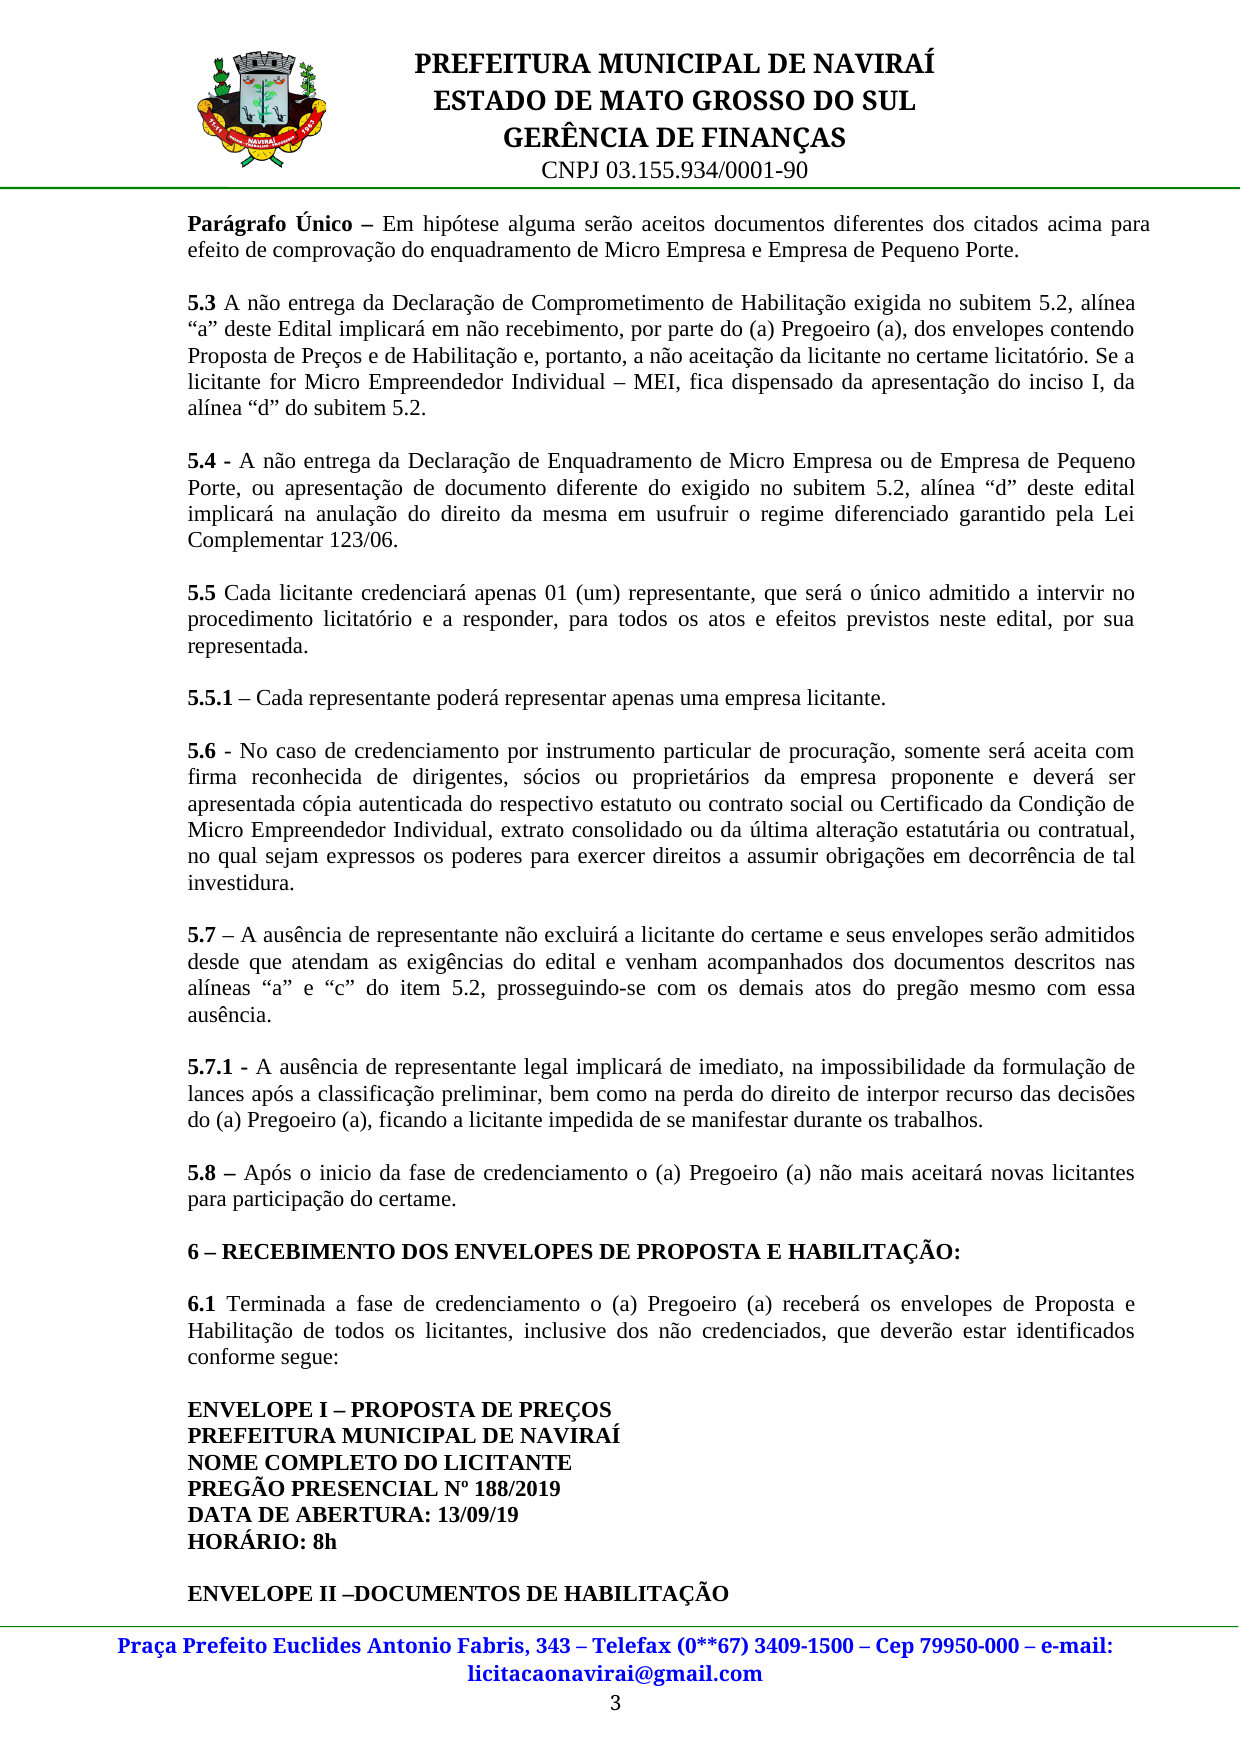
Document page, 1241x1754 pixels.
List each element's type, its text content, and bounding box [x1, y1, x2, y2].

text 5.7.1 - A ausência de representante legal implicará de imediato, na impossibilidade da formulação de lances após a classificação preliminar, bem como na perda do direito de interpor recurso das decisões do (a) Pregoeiro (a), ficando a licitante impedida de se manifestar durante os trabalhos. [187, 1053, 1137, 1132]
picture [197, 51, 327, 168]
text 6.1 Terminada a fase de credenciamento o (a) Pregoeiro (a) receberá os envelopes de Proposta e Habilitação de todos os licitantes, inclusive dos não credenciados, que deverão estar identificados conforme segue: [187, 1291, 1137, 1369]
text 6 – RECEBIMENTO DOS ENVELOPES DE PROPOSTA E HABILITAÇÃO: [187, 1238, 1137, 1264]
text 5.5 Cada licitante credenciará apenas 01 (um) representante, que será o único admitido a intervir no procedimento licitatório e a responder, para todos os atos e efeitos previstos neste edital, por sua representada. [187, 579, 1137, 658]
text NOME COMPLETO DO LICITANTE [187, 1449, 1137, 1475]
text PREGÃO PRESENCIAL Nº 188/2019 [187, 1475, 1137, 1501]
text 5.8 – Após o inicio da fase de credenciamento o (a) Pregoeiro (a) não mais aceitará novas licitantes para participação do certame. [187, 1159, 1137, 1211]
text ENVELOPE I – PROPOSTA DE PREÇOS [187, 1396, 1137, 1422]
text Parágrafo Único – Em hipótese alguma serão aceitos documentos diferentes dos citados acima para efeito de comprovação do enquadramento de Micro Empresa e Empresa de Pequeno Porte. [187, 210, 1152, 263]
text 5.6 - No caso de credenciamento por instrumento particular de procuração, somente será aceita com firma reconhecida de dirigentes, sócios ou proprietários da empresa proponente e deverá ser apresentada cópia autenticada do respectivo estatuto ou contrato social ou Certificado da Condição de Micro Empreendedor Individual, extrato consolidado ou da última alteração estatutária ou contratual, no qual sejam expressos os poderes para exercer direitos a assumir obrigações em decorrência de tal investidura. [187, 737, 1137, 895]
text 5.7 – A ausência de representante não excluirá a licitante do certame e seus envelopes serão admitidos desde que atendam as exigências do edital e venham acompanhados dos documentos descritos nas alíneas “a” e “c” do item 5.2, prosseguindo-se com os demais atos do pregão mesmo com essa ausência. [187, 922, 1137, 1027]
text não entrega da Declaração de Comprometimento de Habilitação exigida no subitem 5.2, alínea “a” deste Edital implicará em não recebimento, por parte do (a) Pregoeiro (a), dos envelopes contendo Proposta de Preços e de Habilitação e, portanto, a não aceitação da licitante no certame licitatório. Se a licitante for Micro Empreendedor Individual – MEI, fica dispensado da apresentação do inciso I, da alínea “d” do subitem 5.2. [187, 289, 1137, 421]
text ENVELOPE II –DOCUMENTOS DE HABILITAÇÃO [187, 1580, 1137, 1607]
text HORÁRIO: 8h [187, 1528, 1137, 1554]
text DATA DE ABERTURA: 13/09/19 [187, 1501, 1137, 1528]
text 5.4 - A não entrega da Declaração de Enquadramento de Micro Empresa ou de Empresa de Pequeno Porte, ou apresentação de documento diferente do exigido no subitem 5.2, alínea “d” deste edital implicará na anulação do direito da mesma em usufruir o regime diferenciado garantido pela Lei Complementar 123/06. [187, 447, 1137, 553]
text 5.5.1 – Cada representante poderá representar apenas uma empresa licitante. [187, 684, 1137, 711]
text PREFEITURA MUNICIPAL DE NAVIRAÍ [187, 1422, 1137, 1449]
